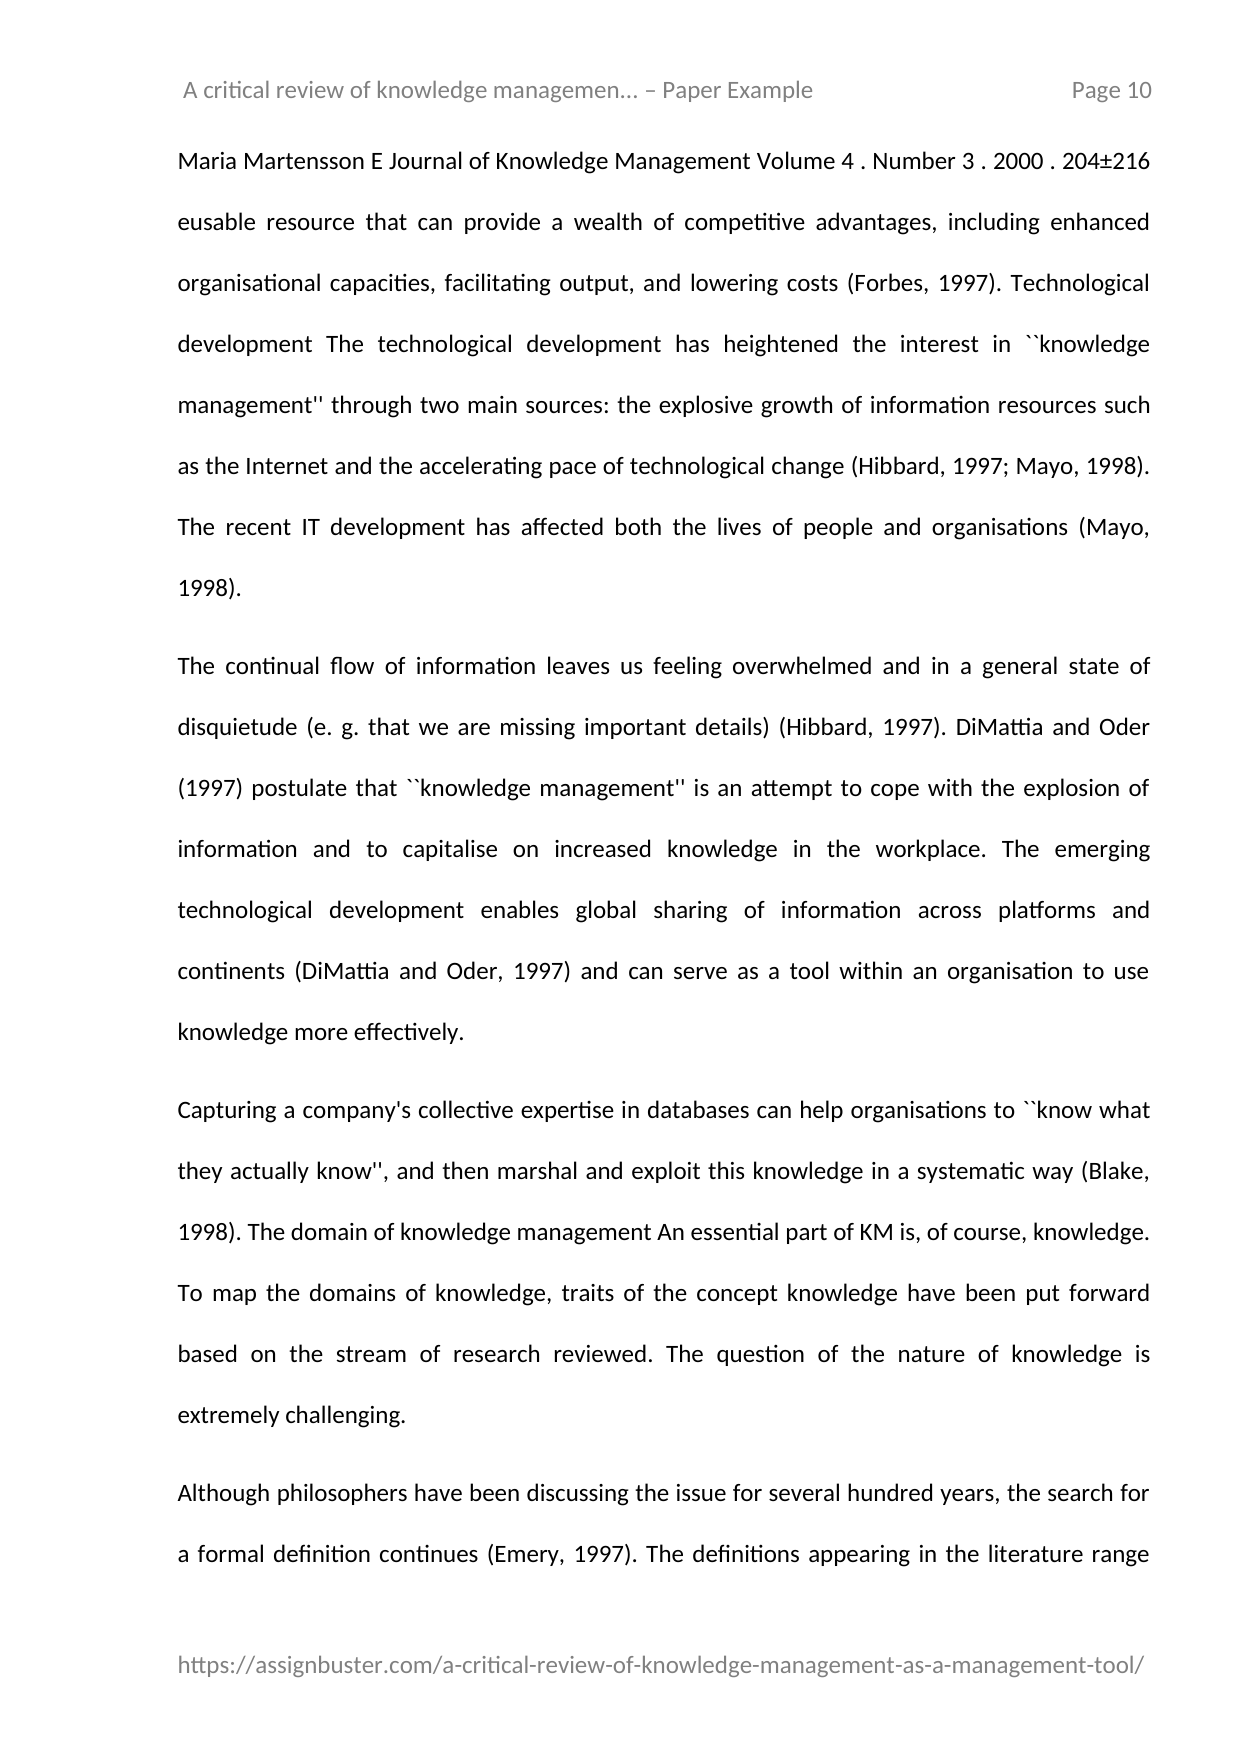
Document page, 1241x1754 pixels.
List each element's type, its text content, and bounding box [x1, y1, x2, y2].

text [177, 1477, 1152, 1568]
text Capturing a company's collective expertise in databases can help organisations to ``know what they actually know'', and then marshal and exploit this knowledge in a systematic way (Blake, 1998). The domain of knowledge management An essential part of KM is, of course, knowledge. To map the domains of knowledge, traits of the concept knowledge have been put forward based on the stream of research reviewed. The question of the nature of knowledge is extremely challenging. [177, 1094, 1152, 1430]
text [177, 145, 1152, 603]
text The continual flow of information leaves us feeling overwhelmed and in a general state of disquietude (e. g. that we are missing important details) (Hibbard, 1997). DiMattia and Oder (1997) postulate that ``knowledge management'' is an attempt to cope with the explosion of information and to capitalise on increased knowledge in the workplace. The emerging technological development enables global sharing of information across platforms and continents (DiMattia and Oder, 1997) and can serve as a tool within an organisation to use knowledge more effectively. [177, 650, 1152, 1047]
